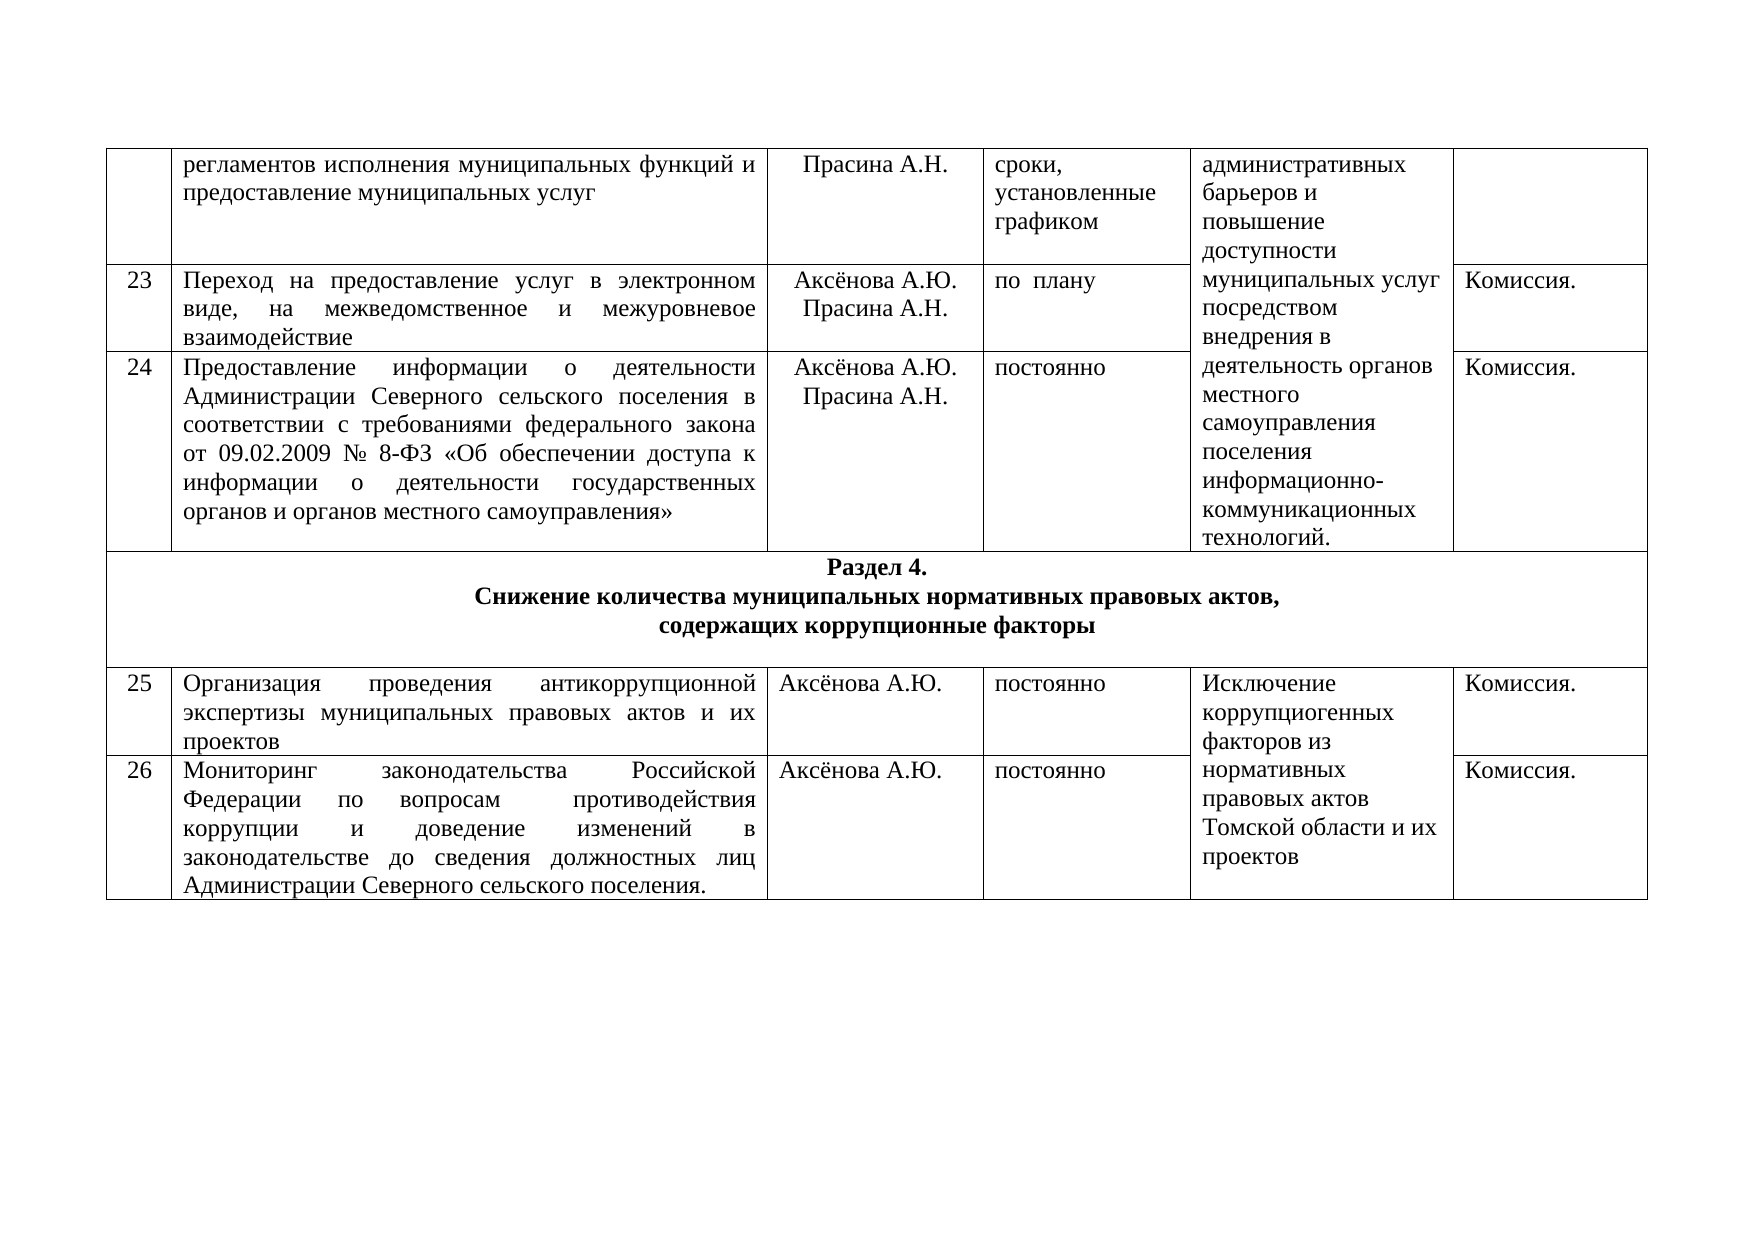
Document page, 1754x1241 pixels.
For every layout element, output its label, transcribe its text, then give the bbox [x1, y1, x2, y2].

table_cell Комиссия. [1454, 756, 1647, 899]
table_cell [1191, 149, 1453, 551]
table_cell 26 [107, 756, 171, 899]
table_cell по плану [984, 265, 1190, 351]
table_cell Аксёнова А.Ю. [768, 668, 983, 754]
table_cell Комиссия. [1454, 265, 1647, 351]
table_cell Комиссия. [1454, 352, 1647, 551]
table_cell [984, 149, 1190, 264]
table_cell Аксёнова А.Ю. [768, 756, 983, 899]
table_cell [1454, 149, 1647, 264]
table_cell Аксёнова А.Ю. Прасина А.Н. [768, 352, 983, 551]
table_cell 24 [107, 352, 171, 551]
table_cell постоянно [984, 352, 1190, 551]
table_cell Организация проведения антикоррупционной экспертизы муниципальных правовых актов и их проектов [172, 668, 767, 754]
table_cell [172, 149, 767, 264]
table_cell Предоставление информации о деятельности Администрации Северного сельского поселения в соответствии с требованиями федерального закона от 09.02.2009 № 8-ФЗ «Об обеспечении доступа к информации о деятельности государственных органов и органов местного самоуправления» [172, 352, 767, 551]
table_cell Мониторинг законодательства Российской Федерации по вопросам противодействия коррупции и доведение изменений в законодательстве до сведения должностных лиц Администрации Северного сельского поселения. [172, 756, 767, 899]
table_cell 23 [107, 265, 171, 351]
table_cell постоянно [984, 756, 1190, 899]
table_cell Раздел 4. Снижение количества муниципальных нормативных правовых актов, содержащих коррупционные факторы [107, 552, 1647, 667]
table_cell Комиссия. [1454, 668, 1647, 754]
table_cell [768, 149, 983, 264]
table_cell 25 [107, 668, 171, 754]
table_cell постоянно [984, 668, 1190, 754]
table_cell Аксёнова А.Ю. Прасина А.Н. [768, 265, 983, 351]
table_cell 22 [107, 149, 171, 264]
table_cell Переход на предоставление услуг в электронном виде, на межведомственное и межуровневое взаимодействие [172, 265, 767, 351]
table_cell Исключение коррупциогенных факторов из нормативных правовых актов Томской области и их проектов [1191, 668, 1453, 899]
